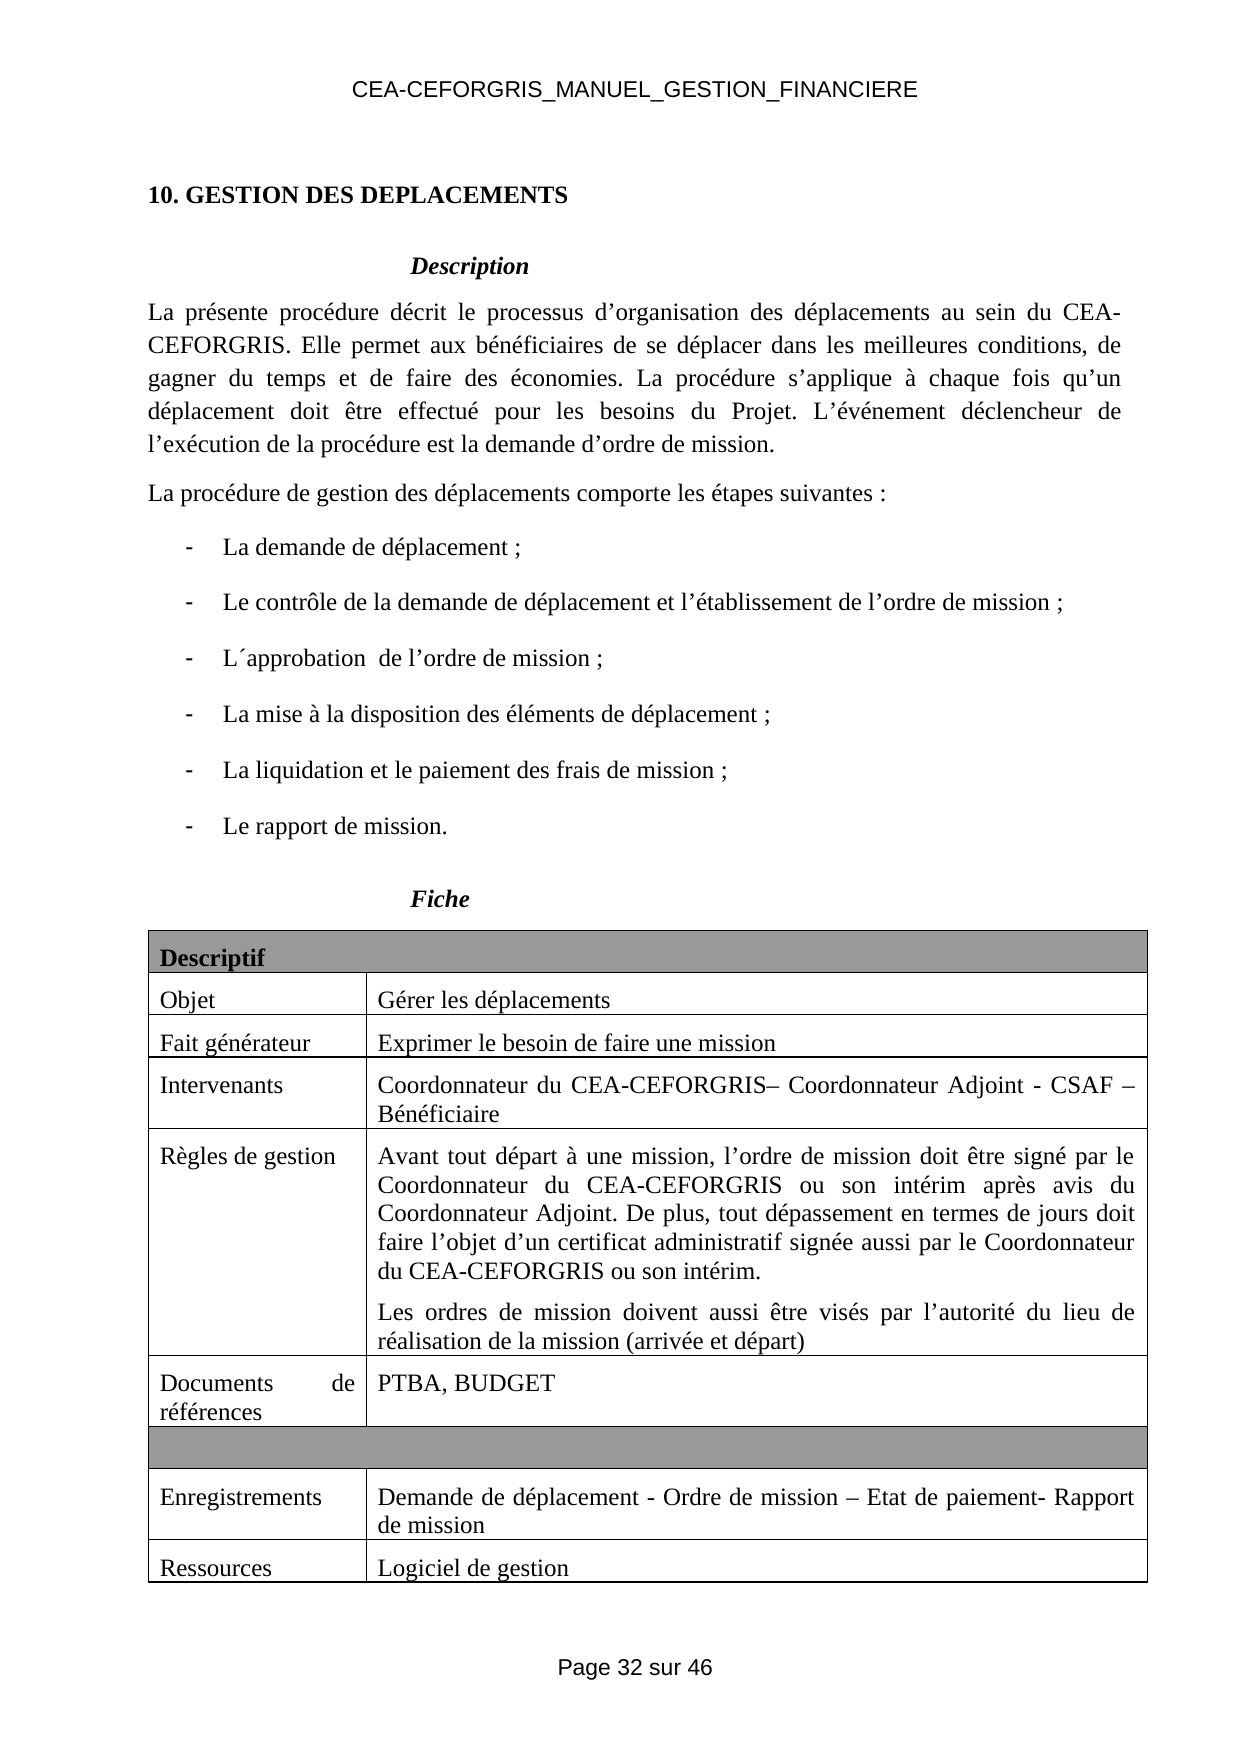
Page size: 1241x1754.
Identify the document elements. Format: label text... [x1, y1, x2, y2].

table_cell Logiciel de gestion [367, 1540, 1147, 1581]
list La liquidation et le paiement des frais de mission ; [185, 751, 1122, 786]
table_cell Gérer les déplacements [367, 973, 1147, 1014]
list Le contrôle de la demande de déplacement et l’établissement de l’ordre de mission ; [185, 584, 1122, 618]
table_cell Enregistrements [149, 1469, 366, 1539]
list La mise à la disposition des éléments de déplacement ; [185, 696, 1122, 730]
table_header Descriptif [149, 931, 1147, 972]
table_cell [149, 1427, 1147, 1468]
text La procédure de gestion des déplacements comporte les étapes suivantes : [148, 478, 1122, 507]
subtitle Description [410, 251, 1122, 280]
table_cell Exprimer le besoin de faire une mission [367, 1015, 1147, 1056]
table_cell Fait générateur [149, 1015, 366, 1056]
table_cell Ressources [149, 1540, 366, 1581]
table_cell Avant tout départ à une mission, l’ordre de mission doit être signé par le Coordonnateur du CEA-CEFORGRIS ou son intérim après avis du Coordonnateur Adjoint. De plus, tout dépassement en termes de jours doit faire l’objet d’un certificat administratif signée aussi par le Coordonnateur du CEA-CEFORGRIS ou son intérim. Les ordres de mission doivent aussi être visés par l’autorité du lieu de réalisation de la mission (arrivée et départ) [367, 1129, 1147, 1355]
text La présente procédure décrit le processus d’organisation des déplacements au sein du CEA-CEFORGRIS. Elle permet aux bénéficiaires de se déplacer dans les meilleures conditions, de gagner du temps et de faire des économies. La procédure s’applique à chaque fois qu’un déplacement doit être effectué pour les besoins du Projet. L’événement déclencheur de l’exécution de la procédure est la demande d’ordre de mission. [148, 297, 1122, 457]
list Le rapport de mission. [185, 807, 1122, 841]
table_cell Documents de références [149, 1356, 366, 1426]
list L´approbation de l’ordre de mission ; [185, 640, 1122, 674]
table_cell Règles de gestion [149, 1129, 366, 1355]
table_cell Coordonnateur du CEA-CEFORGRIS– Coordonnateur Adjoint - CSAF – Bénéficiaire [367, 1058, 1147, 1127]
subtitle Fiche [410, 884, 1122, 913]
table_cell Objet [149, 973, 366, 1014]
table_cell Intervenants [149, 1058, 366, 1127]
list La demande de déplacement ; [185, 528, 1122, 562]
table_cell PTBA, BUDGET [367, 1356, 1147, 1426]
table_cell Demande de déplacement - Ordre de mission – Etat de paiement- Rapport de mission [367, 1469, 1147, 1539]
subtitle GESTION DES DEPLACEMENTS [148, 181, 1122, 209]
